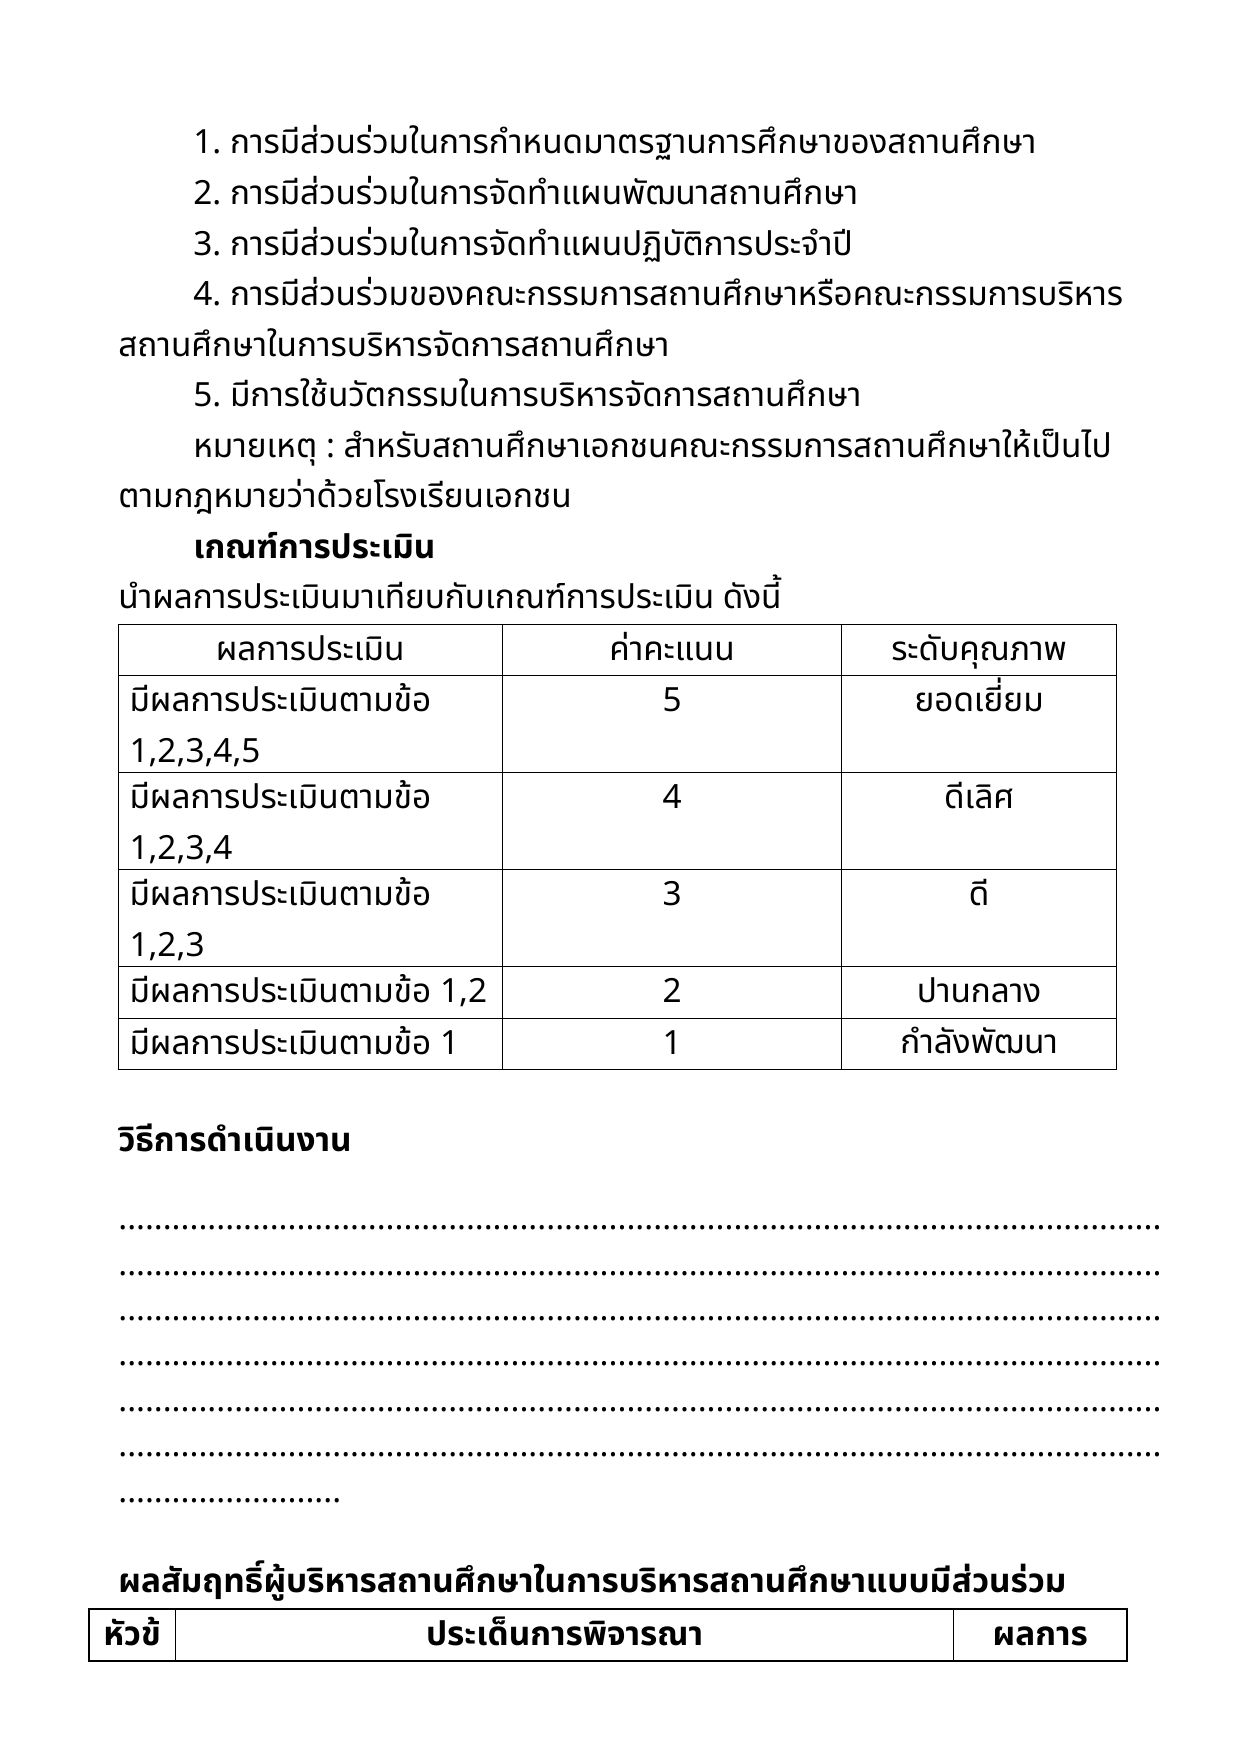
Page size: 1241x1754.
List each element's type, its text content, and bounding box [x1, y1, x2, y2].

text 3. การมีส่วนร่วมในการจัดทำแผนปฏิบัติการประจำปี [118, 219, 1167, 270]
table_cell ดีเลิศ [842, 773, 1116, 869]
text 1. การมีส่วนร่วมในการกำหนดมาตรฐานการศึกษาของสถานศึกษา [118, 118, 1167, 169]
text 4. การมีส่วนร่วมของคณะกรรมการสถานศึกษาหรือคณะกรรมการบริหารสถานศึกษาในการบริหารจัดการสถานศึกษา [118, 270, 1167, 371]
table_cell 5 [503, 676, 841, 772]
table_header ระดับคุณภาพ [842, 625, 1116, 675]
table_cell มีผลการประเมินตามข้อ 1,2,3,4,5 [119, 676, 502, 772]
text 2. การมีส่วนร่วมในการจัดทำแผนพัฒนาสถานศึกษา [118, 169, 1167, 219]
text ผลสัมฤทธิ์ผู้บริหารสถานศึกษาในการบริหารสถานศึกษาแบบมีส่วนร่วม [118, 1557, 1167, 1608]
table_cell 4 [503, 773, 841, 869]
table_cell มีผลการประเมินตามข้อ 1,2 [119, 967, 502, 1017]
table_cell 2 [503, 967, 841, 1017]
text นำผลการประเมินมาเทียบกับเกณฑ์การประเมิน ดังนี้ [118, 573, 1167, 624]
table_cell 3 [503, 870, 841, 966]
table_header หัวข้อ [90, 1610, 175, 1660]
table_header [954, 1610, 1126, 1660]
text หมายเหตุ : สำหรับสถานศึกษาเอกชนคณะกรรมการสถานศึกษาให้เป็นไปตามกฎหมายว่าด้วยโรงเรียนเอกชน [118, 422, 1167, 523]
table_cell ดี [842, 870, 1116, 966]
table_cell ยอดเยี่ยม [842, 676, 1116, 772]
text วิธีการดำเนินงาน [118, 1116, 1167, 1166]
text ....................................................................................................................................................................................................................................................................................................................................................................................................................................................................................................................................................................................................................................................................................................................................................... [118, 1166, 1167, 1512]
table_cell กำลังพัฒนา [842, 1019, 1116, 1069]
text 5. มีการใช้นวัตกรรมในการบริหารจัดการสถานศึกษา [118, 371, 1167, 422]
text เกณฑ์การประเมิน [118, 523, 1167, 573]
table_cell 1 [503, 1019, 841, 1069]
table_header ผลการประเมิน [119, 625, 502, 675]
table_cell มีผลการประเมินตามข้อ 1,2,3,4 [119, 773, 502, 869]
table_header ค่าคะแนน [503, 625, 841, 675]
table_cell มีผลการประเมินตามข้อ 1 [119, 1019, 502, 1069]
table_cell มีผลการประเมินตามข้อ 1,2,3 [119, 870, 502, 966]
table_header ประเด็นการพิจารณา [176, 1610, 953, 1660]
table_cell ปานกลาง [842, 967, 1116, 1017]
